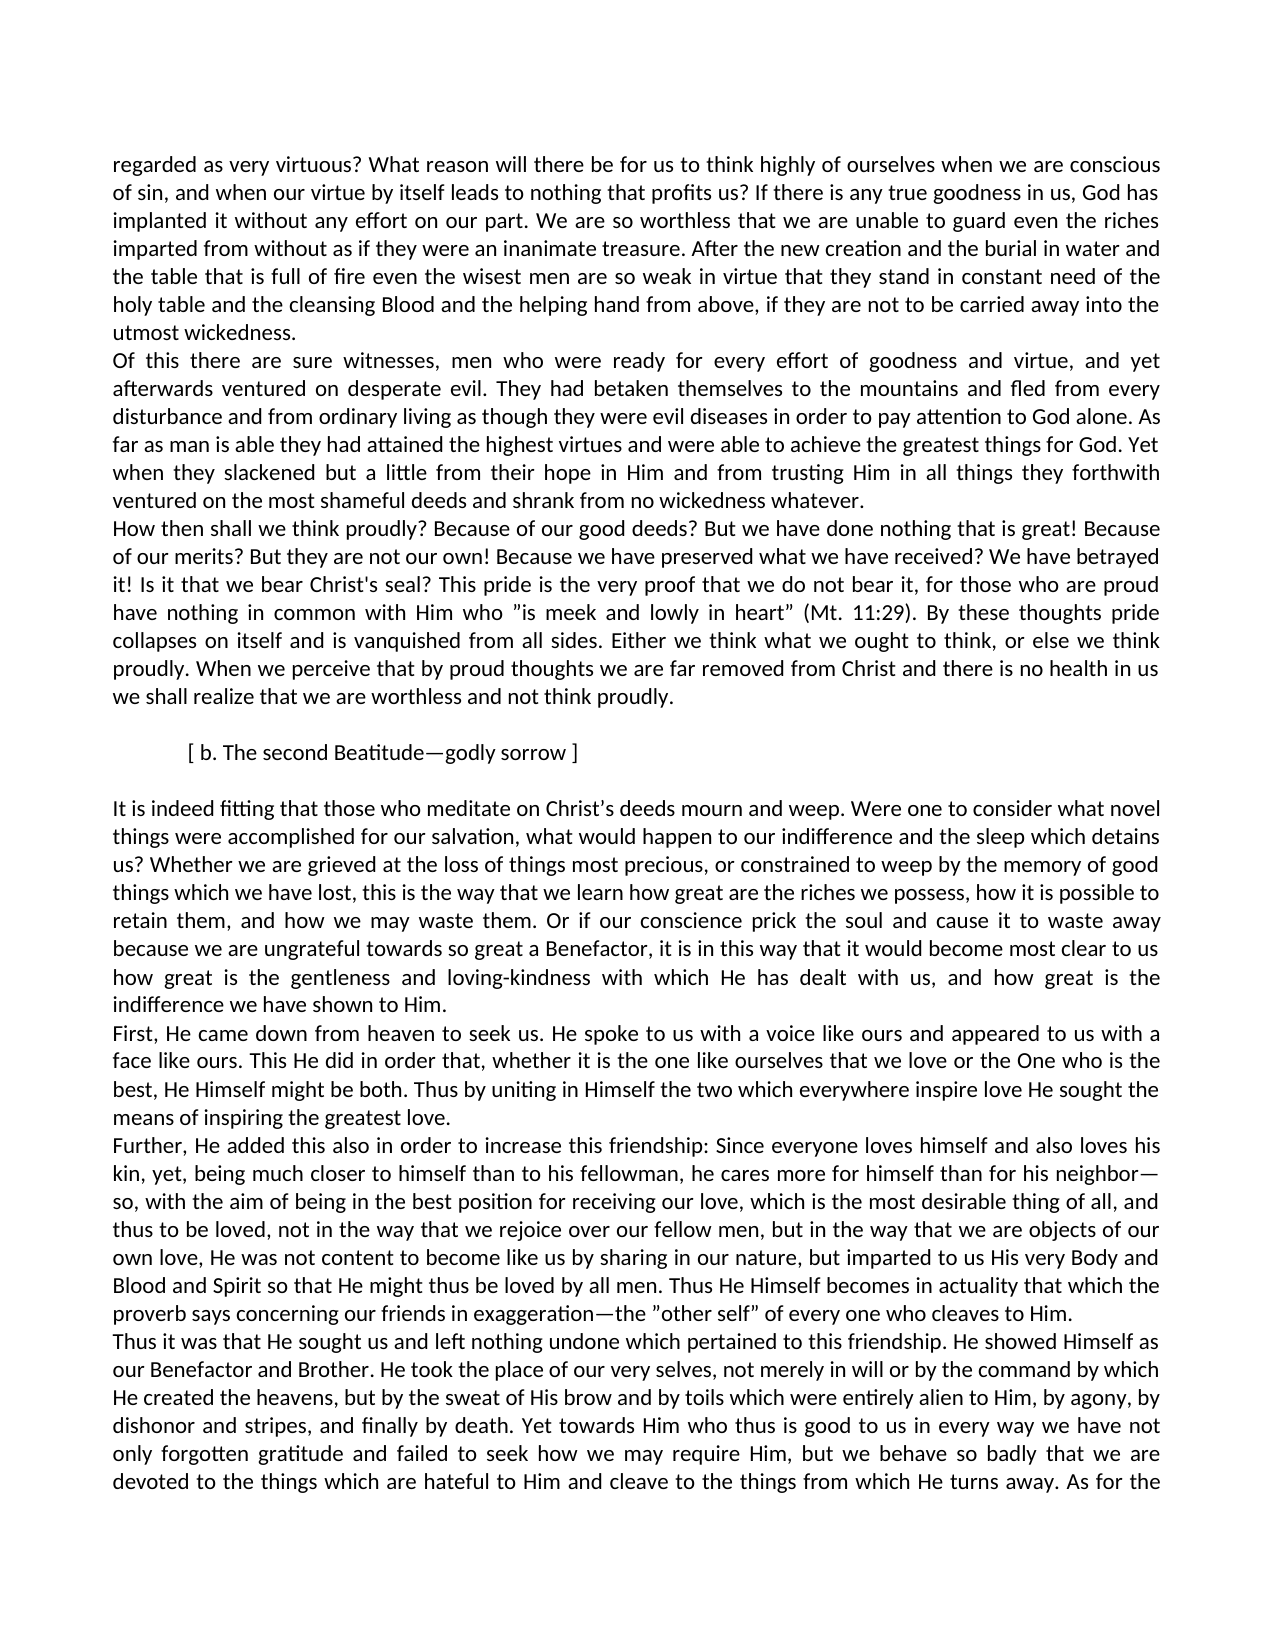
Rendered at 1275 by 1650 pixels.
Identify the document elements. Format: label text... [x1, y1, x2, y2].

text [112, 150, 1162, 346]
subtitle [ b. The second Beatitude—godly sorrow ] [187, 738, 1162, 766]
text Further, He added this also in order to increase this friendship: Since everyone loves himself and also loves his kin, yet, being much closer to himself than to his fellowman, he cares more for himself than for his neighbor—so, with the aim of being in the best position for receiving our love, which is the most desirable thing of all, and thus to be loved, not in the way that we rejoice over our fellow men, but in the way that we are objects of our own love, He was not content to become like us by sharing in our nature, but imparted to us His very Body and Blood and Spirit so that He might thus be loved by all men. Thus He Himself becomes in actuality that which the proverb says concerning our friends in exaggeration—the ”other self” of every one who cleaves to Him. [112, 1131, 1162, 1327]
text It is indeed fitting that those who meditate on Christ’s deeds mourn and weep. Were one to consider what novel things were accomplished for our salvation, what would happen to our indifference and the sleep which detains us? Whether we are grieved at the loss of things most precious, or constrained to weep by the memory of good things which we have lost, this is the way that we learn how great are the riches we possess, how it is possible to retain them, and how we may waste them. Or if our conscience prick the soul and cause it to waste away because we are ungrateful towards so great a Benefactor, it is in this way that it would become most clear to us how great is the gentleness and loving-kindness with which He has dealt with us, and how great is the indifference we have shown to Him. [112, 794, 1162, 1019]
text First, He came down from heaven to seek us. He spoke to us with a voice like ours and appeared to us with a face like ours. This He did in order that, whether it is the one like ourselves that we love or the One who is the best, He Himself might be both. Thus by uniting in Himself the two which everywhere inspire love He sought the means of inspiring the greatest love. [112, 1019, 1162, 1131]
text How then shall we think proudly? Because of our good deeds? But we have done nothing that is great! Because of our merits? But they are not our own! Because we have preserved what we have received? We have betrayed it! Is it that we bear Christ's seal? This pride is the very proof that we do not bear it, for those who are proud have nothing in common with Him who ”is meek and lowly in heart” (Mt. 11:29). By these thoughts pride collapses on itself and is vanquished from all sides. Either we think what we ought to think, or else we think proudly. When we perceive that by proud thoughts we are far removed from Christ and there is no health in us we shall realize that we are worthless and not think proudly. [112, 514, 1162, 710]
text Of this there are sure witnesses, men who were ready for every effort of goodness and virtue, and yet afterwards ventured on desperate evil. They had betaken themselves to the mountains and fled from every disturbance and from ordinary living as though they were evil diseases in order to pay attention to God alone. As far as man is able they had attained the highest virtues and were able to achieve the greatest things for God. Yet when they slackened but a little from their hope in Him and from trusting Him in all things they forthwith ventured on the most shameful deeds and shrank from no wickedness whatever. [112, 346, 1162, 514]
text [112, 1327, 1162, 1495]
